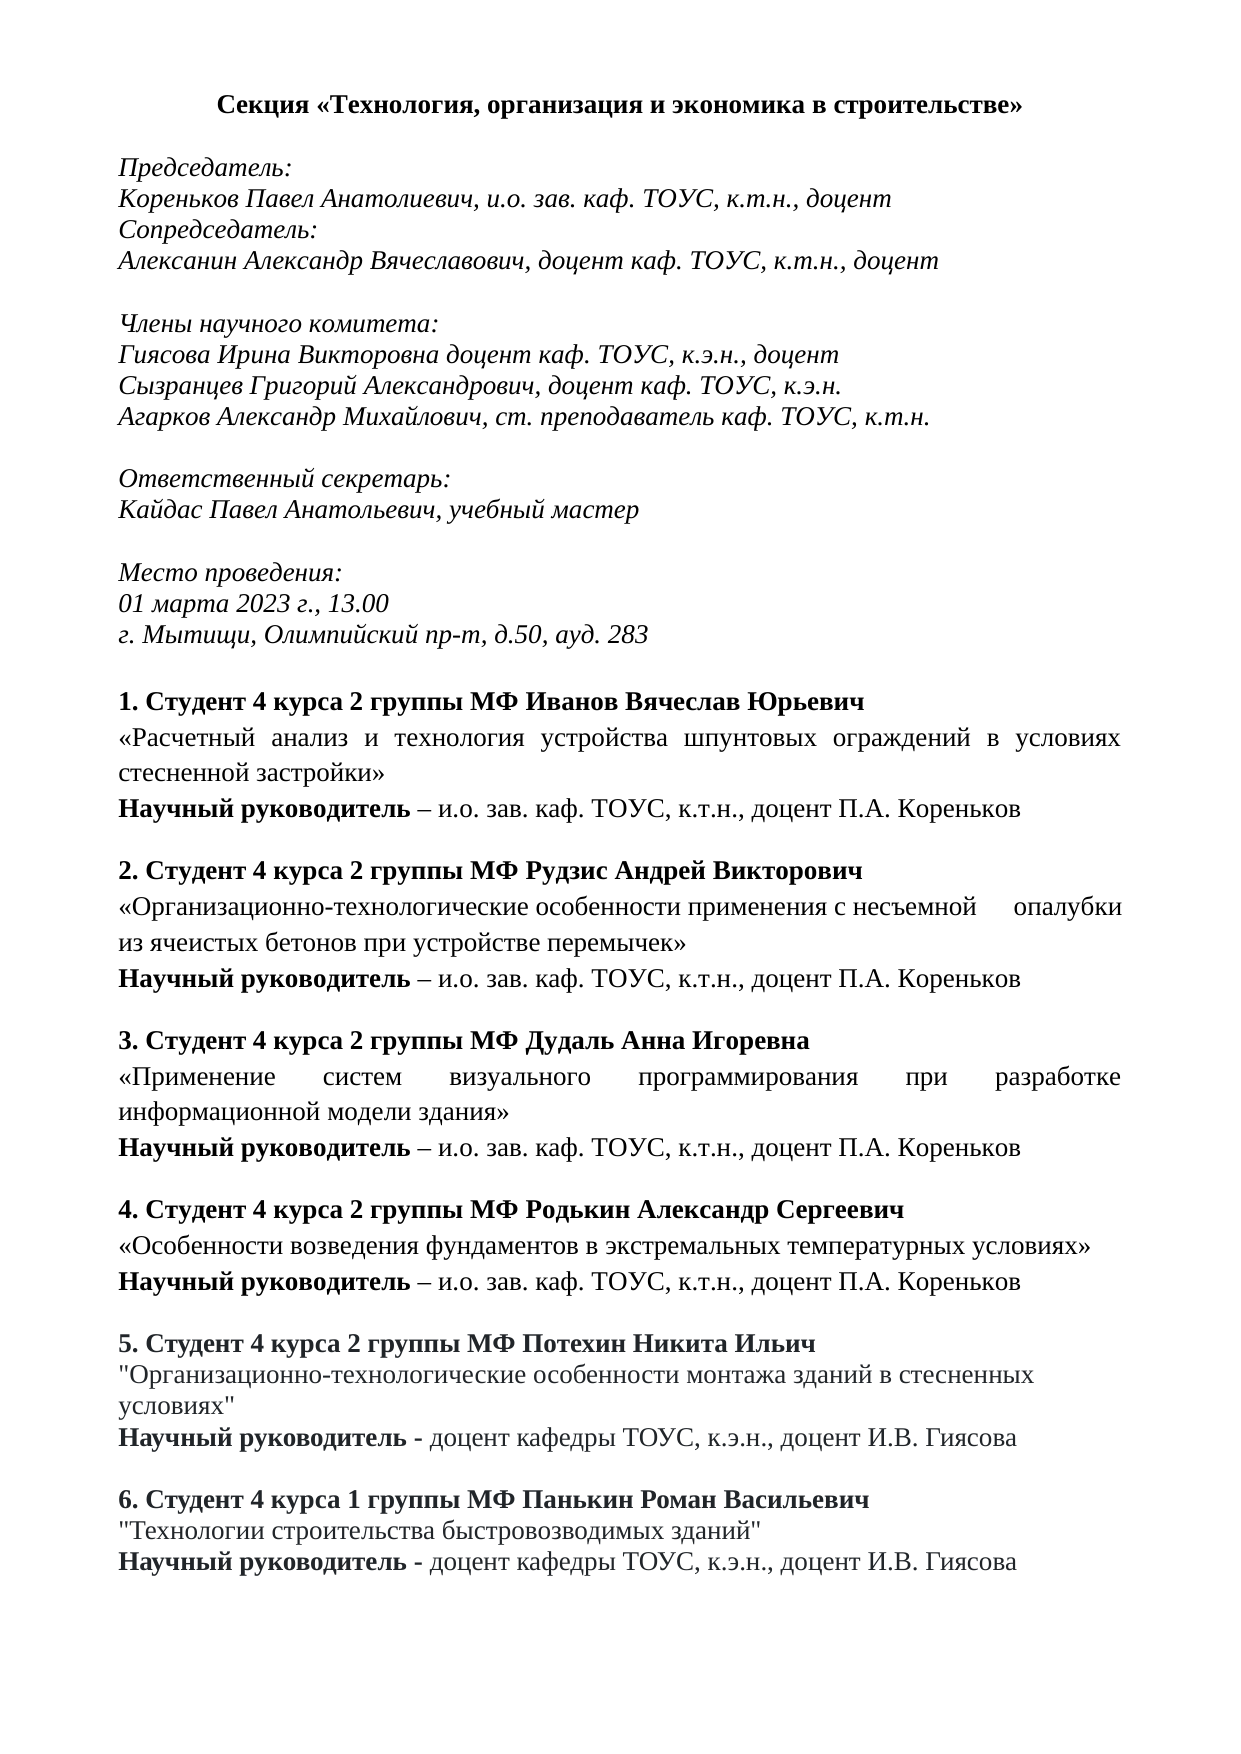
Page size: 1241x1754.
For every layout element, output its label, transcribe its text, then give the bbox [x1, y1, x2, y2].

text 5. Студент 4 курса 2 группы МФ Потехин Никита Ильич [118, 1327, 1122, 1358]
text Научный руководитель - доцент кафедры ТОУС, к.э.н., доцент И.В. Гиясова [118, 1421, 1122, 1452]
text Агарков Александр Михайлович, ст. преподаватель каф. ТОУС, к.т.н. [118, 400, 1122, 431]
text Гиясова Ирина Викторовна доцент каф. ТОУС, к.э.н., доцент [118, 338, 1122, 369]
text «Расчетный анализ и технология устройства шпунтовых ограждений в условиях стесненной застройки» [118, 721, 1122, 788]
text Сопредседатель: [118, 213, 1122, 244]
text 4. Студент 4 курса 2 группы МФ Родькин Александр Сергеевич [118, 1193, 1122, 1224]
text Кореньков Павел Анатолиевич, и.о. зав. каф. ТОУС, к.т.н., доцент [118, 182, 1122, 213]
text 1. Студент 4 курса 2 группы МФ Иванов Вячеслав Юрьевич [118, 685, 1122, 716]
text г. Мытищи, Олимпийский пр-т, д.50, ауд. 283 [118, 618, 1122, 649]
text «Применение систем визуального программирования при разработке информационной модели здания» [118, 1060, 1122, 1127]
text Место проведения: [118, 556, 1122, 587]
text Секция «Технология, организация и экономика в строительстве» [118, 89, 1122, 120]
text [118, 1545, 1122, 1576]
text Председатель: [118, 151, 1122, 182]
text 01 марта 2023 г., 13.00 [118, 587, 1122, 618]
text Научный руководитель – и.о. зав. каф. ТОУС, к.т.н., доцент П.А. Кореньков [118, 962, 1122, 993]
text "Технологии строительства быстровозводимых зданий" [118, 1514, 1122, 1545]
text «Особенности возведения фундаментов в экстремальных температурных условиях» [118, 1229, 1122, 1260]
text "Организационно-технологические особенности монтажа зданий в стесненных условиях" [118, 1358, 1122, 1421]
text Кайдас Павел Анатольевич, учебный мастер [118, 493, 1122, 525]
text Научный руководитель – и.о. зав. каф. ТОУС, к.т.н., доцент П.А. Кореньков [118, 792, 1122, 823]
text «Организационно-технологические особенности применения с несъемной опалубки из ячеистых бетонов при устройстве перемычек» [118, 890, 1122, 957]
text Научный руководитель – и.о. зав. каф. ТОУС, к.т.н., доцент П.А. Кореньков [118, 1131, 1122, 1162]
text Алексанин Александр Вячеславович, доцент каф. ТОУС, к.т.н., доцент [118, 244, 1122, 276]
text 3. Студент 4 курса 2 группы МФ Дудаль Анна Игоревна [118, 1024, 1122, 1055]
text Ответственный секретарь: [118, 462, 1122, 493]
text 6. Студент 4 курса 1 группы МФ Панькин Роман Васильевич [118, 1483, 1122, 1514]
text 2. Студент 4 курса 2 группы МФ Рудзис Андрей Викторович [118, 854, 1122, 886]
text Члены научного комитета: [118, 307, 1122, 338]
text Научный руководитель – и.о. зав. каф. ТОУС, к.т.н., доцент П.А. Кореньков [118, 1265, 1122, 1296]
text Сызранцев Григорий Александрович, доцент каф. ТОУС, к.э.н. [118, 369, 1122, 400]
